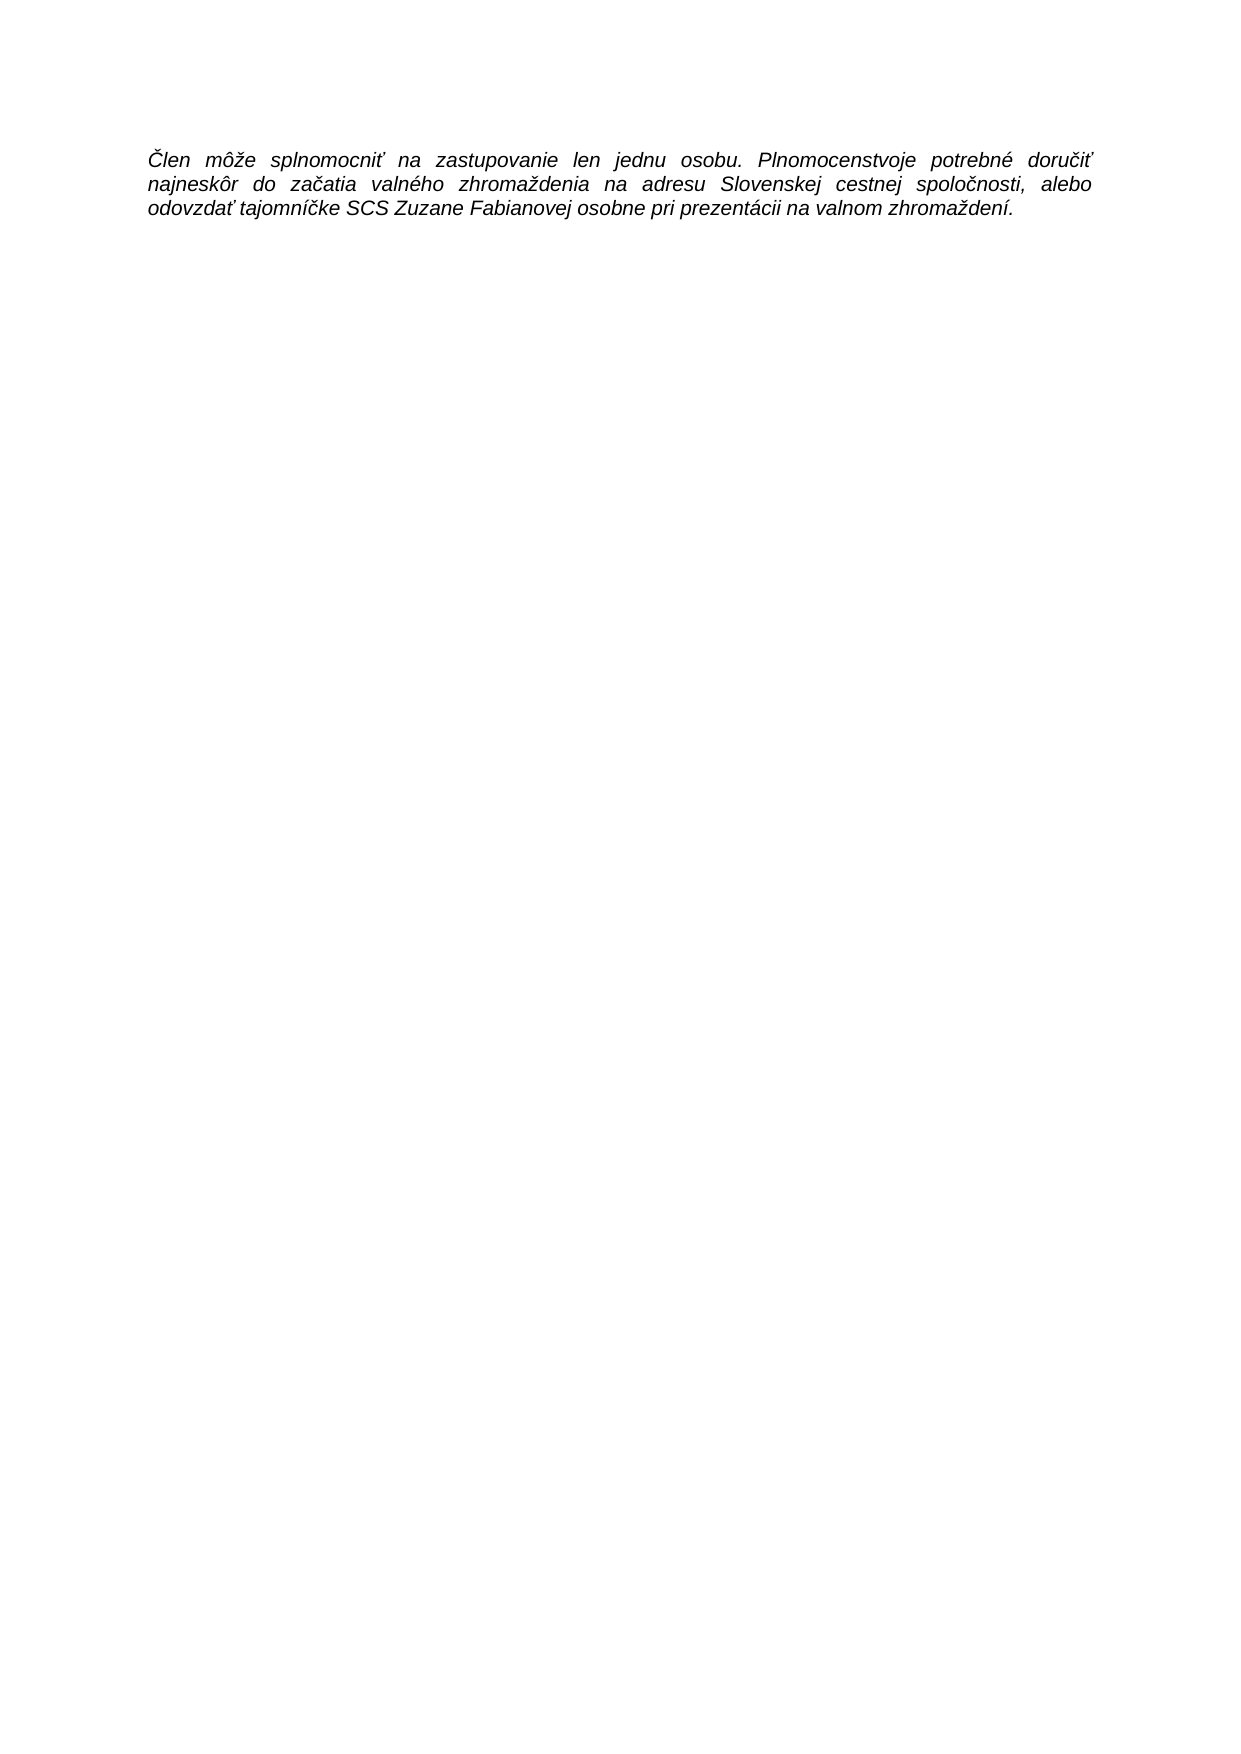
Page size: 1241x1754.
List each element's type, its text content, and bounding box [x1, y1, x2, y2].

text Člen môže splnomocniť na zastupovanie len jednu osobu. Plnomocenstvoje potrebné doručiť najneskôr do začatia valného zhromaždenia na adresu Slovenskej cestnej spoločnosti, alebo odovzdať tajomníčke SCS Zuzane Fabianovej osobne pri prezentácii na valnom zhromaždení. [148, 148, 1093, 219]
